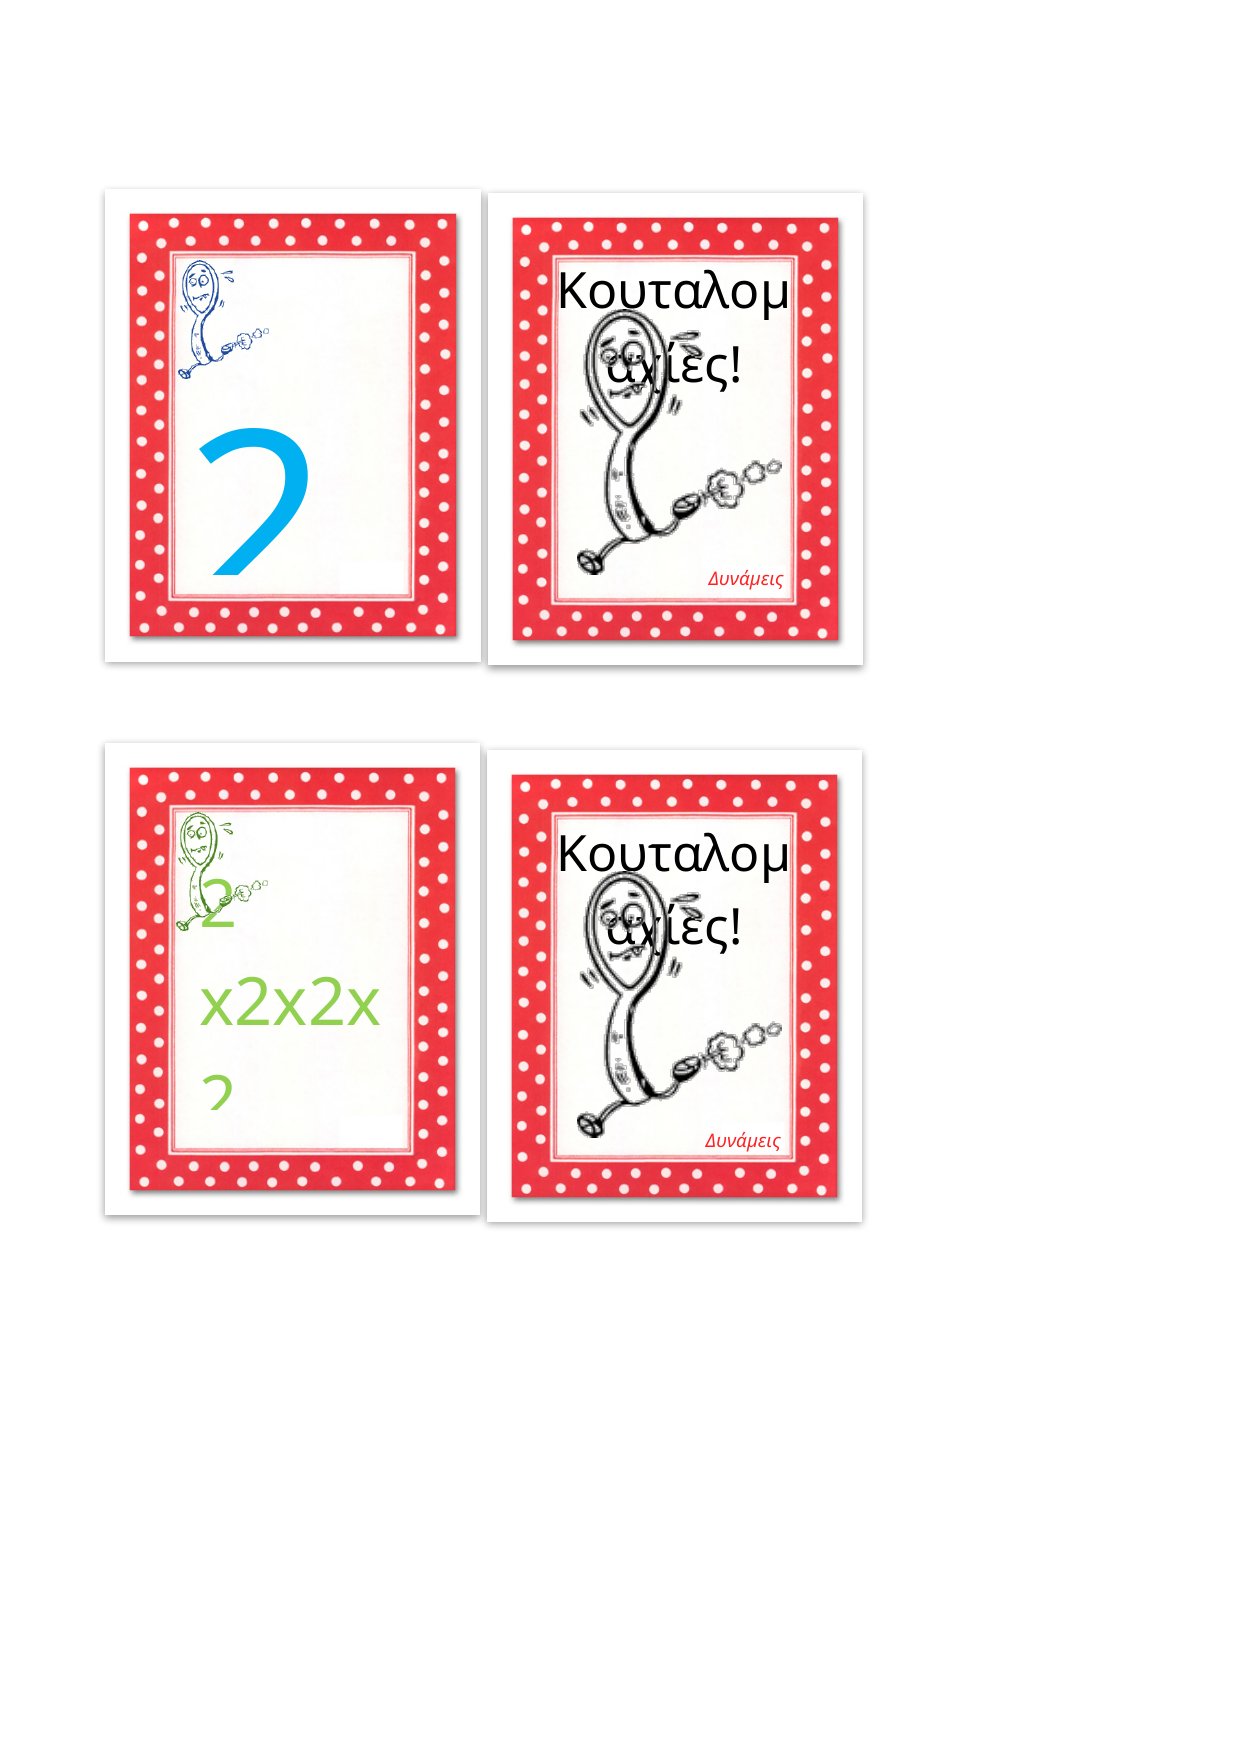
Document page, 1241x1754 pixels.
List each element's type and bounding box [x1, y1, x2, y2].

picture [120, 204, 466, 647]
picture [502, 208, 849, 651]
picture [501, 764, 848, 1207]
picture [119, 758, 466, 1200]
